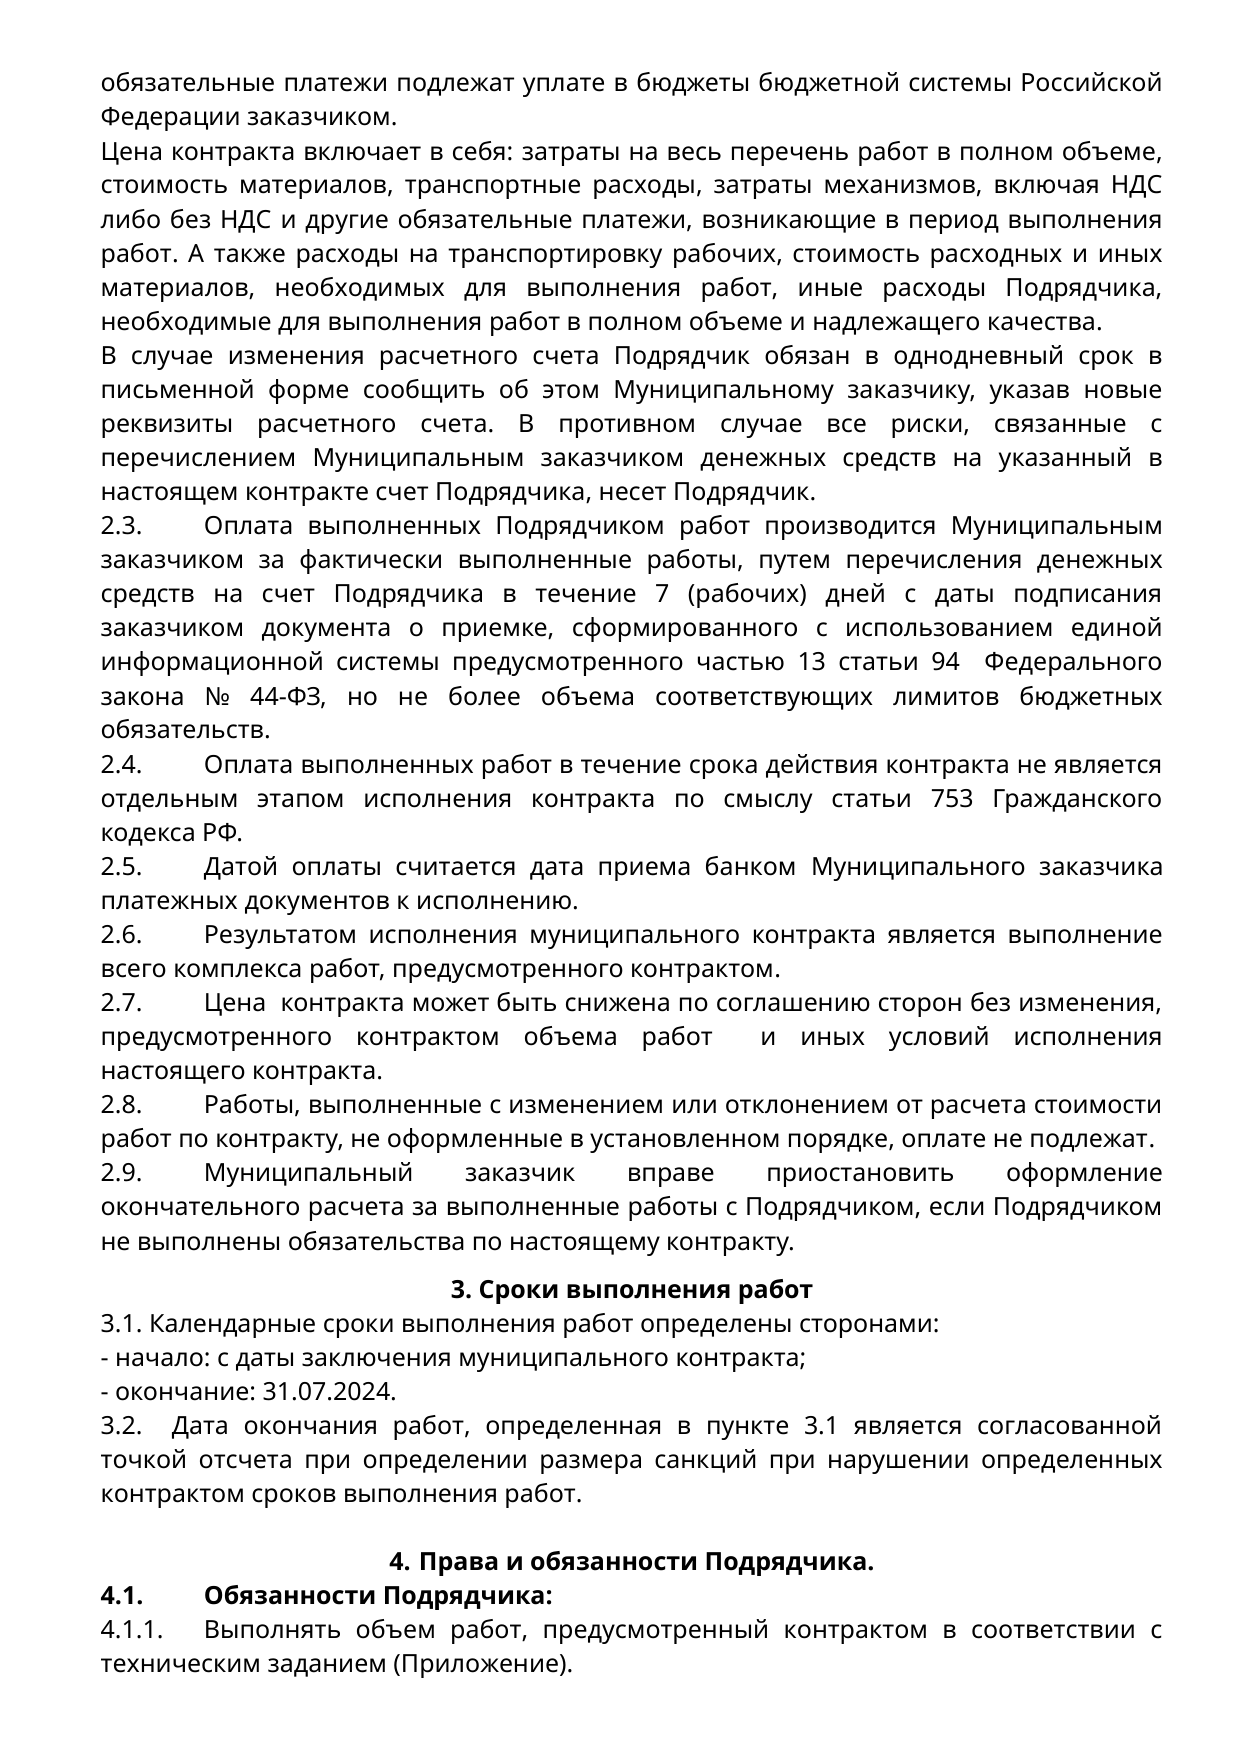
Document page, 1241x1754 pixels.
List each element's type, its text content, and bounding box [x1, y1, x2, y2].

text - начало: с даты заключения муниципального контракта; [100, 1339, 1163, 1373]
list Цена контракта может быть снижена по соглашению сторон без изменения, предусмотренного контрактом объема работ и иных условий исполнения настоящего контракта. [100, 985, 1163, 1087]
list Оплата выполненных Подрядчиком работ производится Муниципальным заказчиком за фактически выполненные работы, путем перечисления денежных средств на счет Подрядчика в течение 7 (рабочих) дней с даты подписания заказчиком документа о приемке, сформированного с использованием единой информационной системы предусмотренного частью 13 статьи 94 Федерального закона № 44-ФЗ, но не более объема соответствующих лимитов бюджетных обязательств. [100, 508, 1163, 746]
text - окончание: 31.07.2024. [100, 1373, 1163, 1408]
list Результатом исполнения муниципального контракта является выполнение всего комплекса работ, предусмотренного контрактом. [100, 917, 1163, 985]
list Работы, выполненные с изменением или отклонением от расчета стоимости работ по контракту, не оформленные в установленном порядке, оплате не подлежат. [100, 1087, 1163, 1155]
text 4.1.1. Выполнять объем работ, предусмотренный контрактом в соответствии с техническим заданием (Приложение). [100, 1612, 1163, 1680]
text 3.2. Дата окончания работ, определенная в пункте 3.1 является согласованной точкой отсчета при определении размера санкций при нарушении определенных контрактом сроков выполнения работ. [100, 1408, 1163, 1510]
text 3.1. Календарные сроки выполнения работ определены сторонами: [100, 1305, 1163, 1339]
text 3. Сроки выполнения работ [100, 1271, 1163, 1305]
text Цена контракта включает в себя: затраты на весь перечень работ в полном объеме, стоимость материалов, транспортные расходы, затраты механизмов, включая НДС либо без НДС и другие обязательные платежи, возникающие в период выполнения работ. А также расходы на транспортировку рабочих, стоимость расходных и иных материалов, необходимых для выполнения работ, иные расходы Подрядчика, необходимые для выполнения работ в полном объеме и надлежащего качества. [100, 133, 1163, 337]
list Муниципальный заказчик вправе приостановить оформление окончательного расчета за выполненные работы с Подрядчиком, если Подрядчиком не выполнены обязательства по настоящему контракту. [100, 1155, 1163, 1257]
text В случае изменения расчетного счета Подрядчик обязан в однодневный срок в письменной форме сообщить об этом Муниципальному заказчику, указав новые реквизиты расчетного счета. В противном случае все риски, связанные с перечислением Муниципальным заказчиком денежных средств на указанный в настоящем контракте счет Подрядчика, несет Подрядчик. [100, 337, 1163, 508]
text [100, 65, 1163, 133]
list Оплата выполненных работ в течение срока действия контракта не является отдельным этапом исполнения контракта по смыслу статьи 753 Гражданского кодекса РФ. [100, 746, 1163, 848]
list Датой оплаты считается дата приема банком Муниципального заказчика платежных документов к исполнению. [100, 848, 1163, 917]
list Обязанности Подрядчика: [100, 1578, 1163, 1612]
list Права и обязанности Подрядчика. [100, 1544, 1163, 1578]
